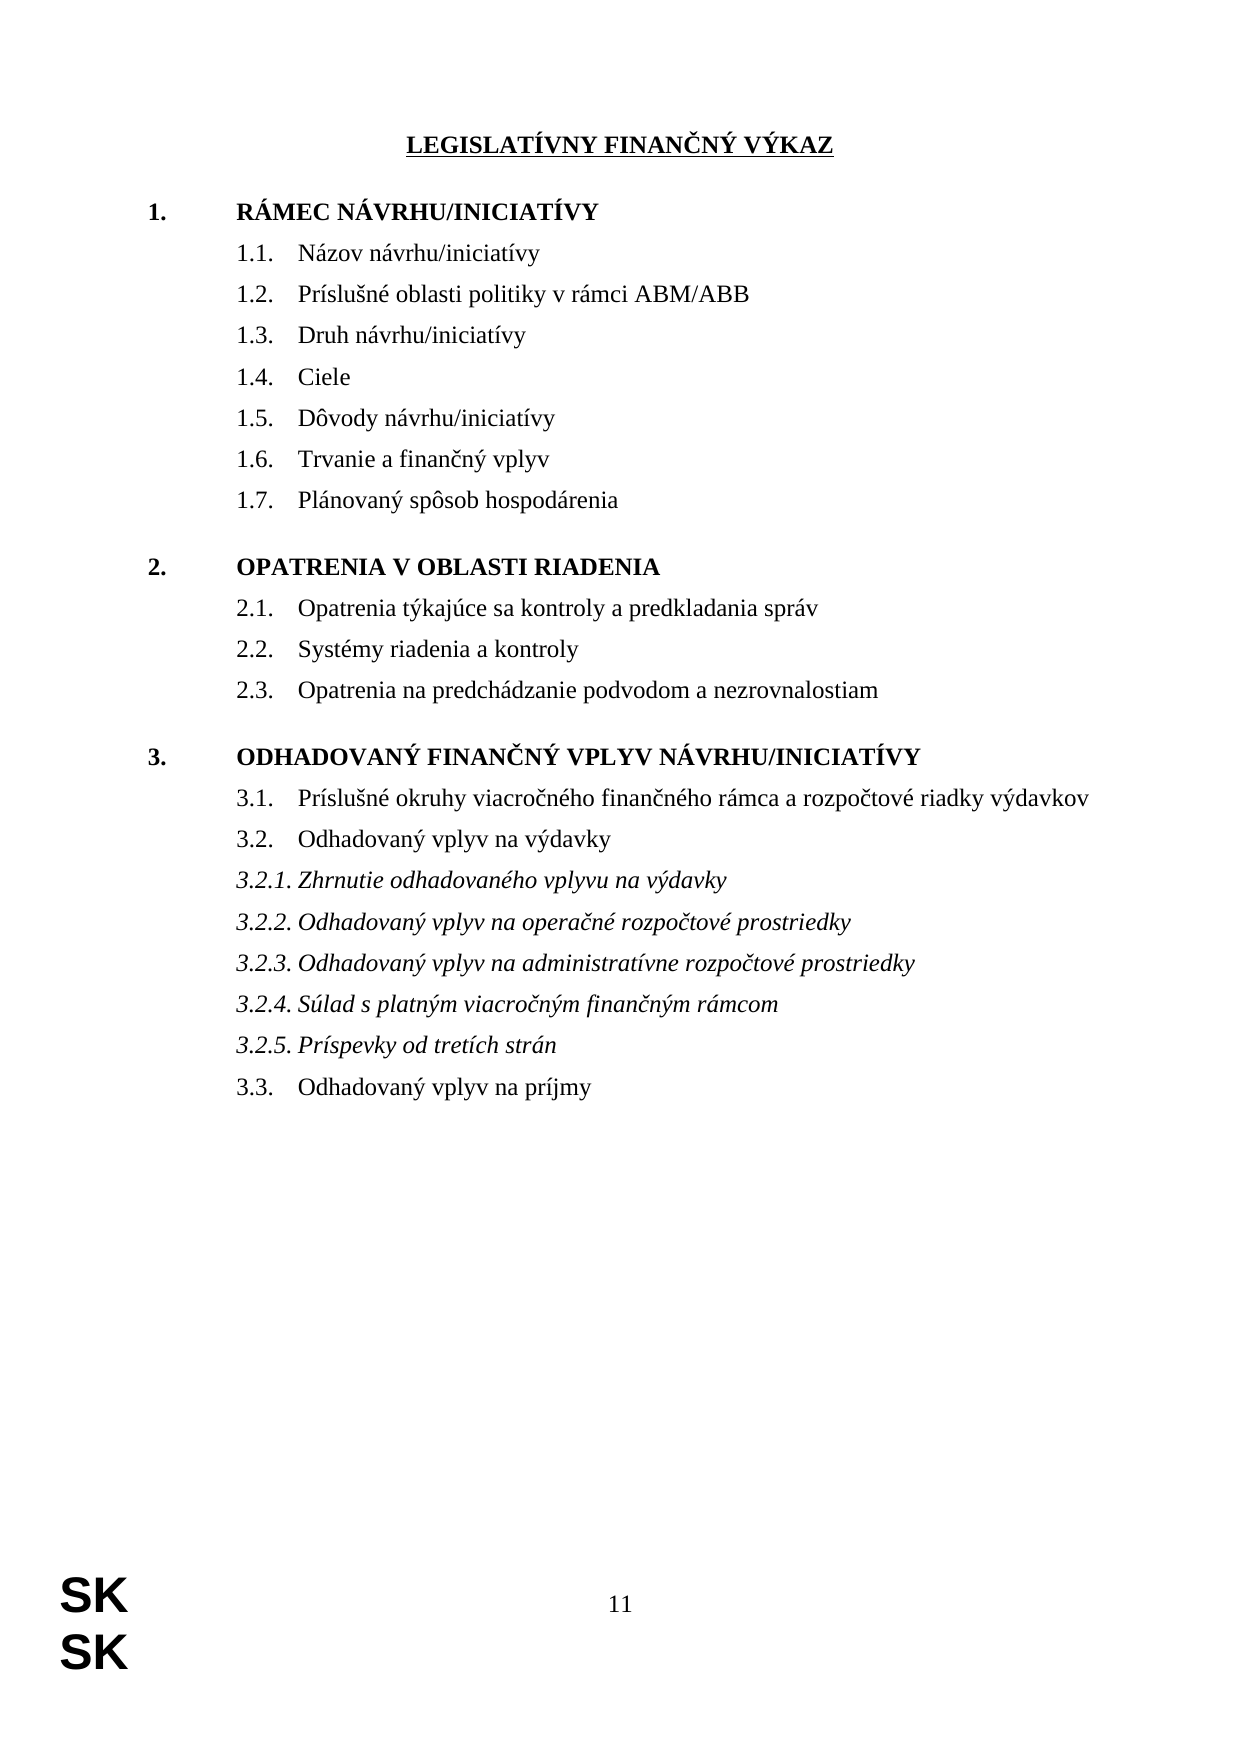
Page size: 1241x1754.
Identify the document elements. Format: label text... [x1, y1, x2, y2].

subtitle 1.7. Plánovaný spôsob hospodárenia [148, 486, 1092, 514]
subtitle 2.3. Opatrenia na predchádzanie podvodom a nezrovnalostiam [148, 676, 1092, 704]
subtitle 3.1. Príslušné okruhy viacročného finančného rámca a rozpočtové riadky výdavkov [148, 783, 1092, 812]
subtitle 1.4. Ciele [148, 362, 1092, 391]
subtitle 3.3. Odhadovaný vplyv na príjmy [148, 1072, 1092, 1101]
subtitle 3.2.2. Odhadovaný vplyv na operačné rozpočtové prostriedky [148, 907, 1092, 936]
subtitle 3.2.3. Odhadovaný vplyv na administratívne rozpočtové prostriedky [148, 948, 1092, 977]
subtitle 1. RÁMEC NÁVRHU/INICIATÍVY [148, 197, 1092, 226]
subtitle 3.2.4. Súlad s platným viacročným finančným rámcom [148, 989, 1092, 1018]
subtitle 1.2. Príslušné oblasti politiky v rámci ABM/ABB [148, 279, 1092, 308]
subtitle 2.1. Opatrenia týkajúce sa kontroly a predkladania správ [148, 593, 1092, 622]
subtitle 1.3. Druh návrhu/iniciatívy [148, 321, 1092, 349]
subtitle 3. ODHADOVANÝ FINANČNÝ VPLYV NÁVRHU/INICIATÍVY [148, 742, 1092, 771]
subtitle 2.2. Systémy riadenia a kontroly [148, 634, 1092, 663]
subtitle 3.2.5. Príspevky od tretích strán [148, 1031, 1092, 1059]
subtitle 3.2.1. Zhrnutie odhadovaného vplyvu na výdavky [148, 866, 1092, 894]
subtitle 1.6. Trvanie a finančný vplyv [148, 444, 1092, 473]
subtitle 2. OPATRENIA V OBLASTI RIADENIA [148, 552, 1092, 581]
text LEGISLATÍVNY FINANČNÝ VÝKAZ [148, 131, 1092, 159]
subtitle 1.5. Dôvody návrhu/iniciatívy [148, 403, 1092, 432]
subtitle 3.2. Odhadovaný vplyv na výdavky [148, 824, 1092, 853]
subtitle 1.1. Názov návrhu/iniciatívy [148, 238, 1092, 267]
